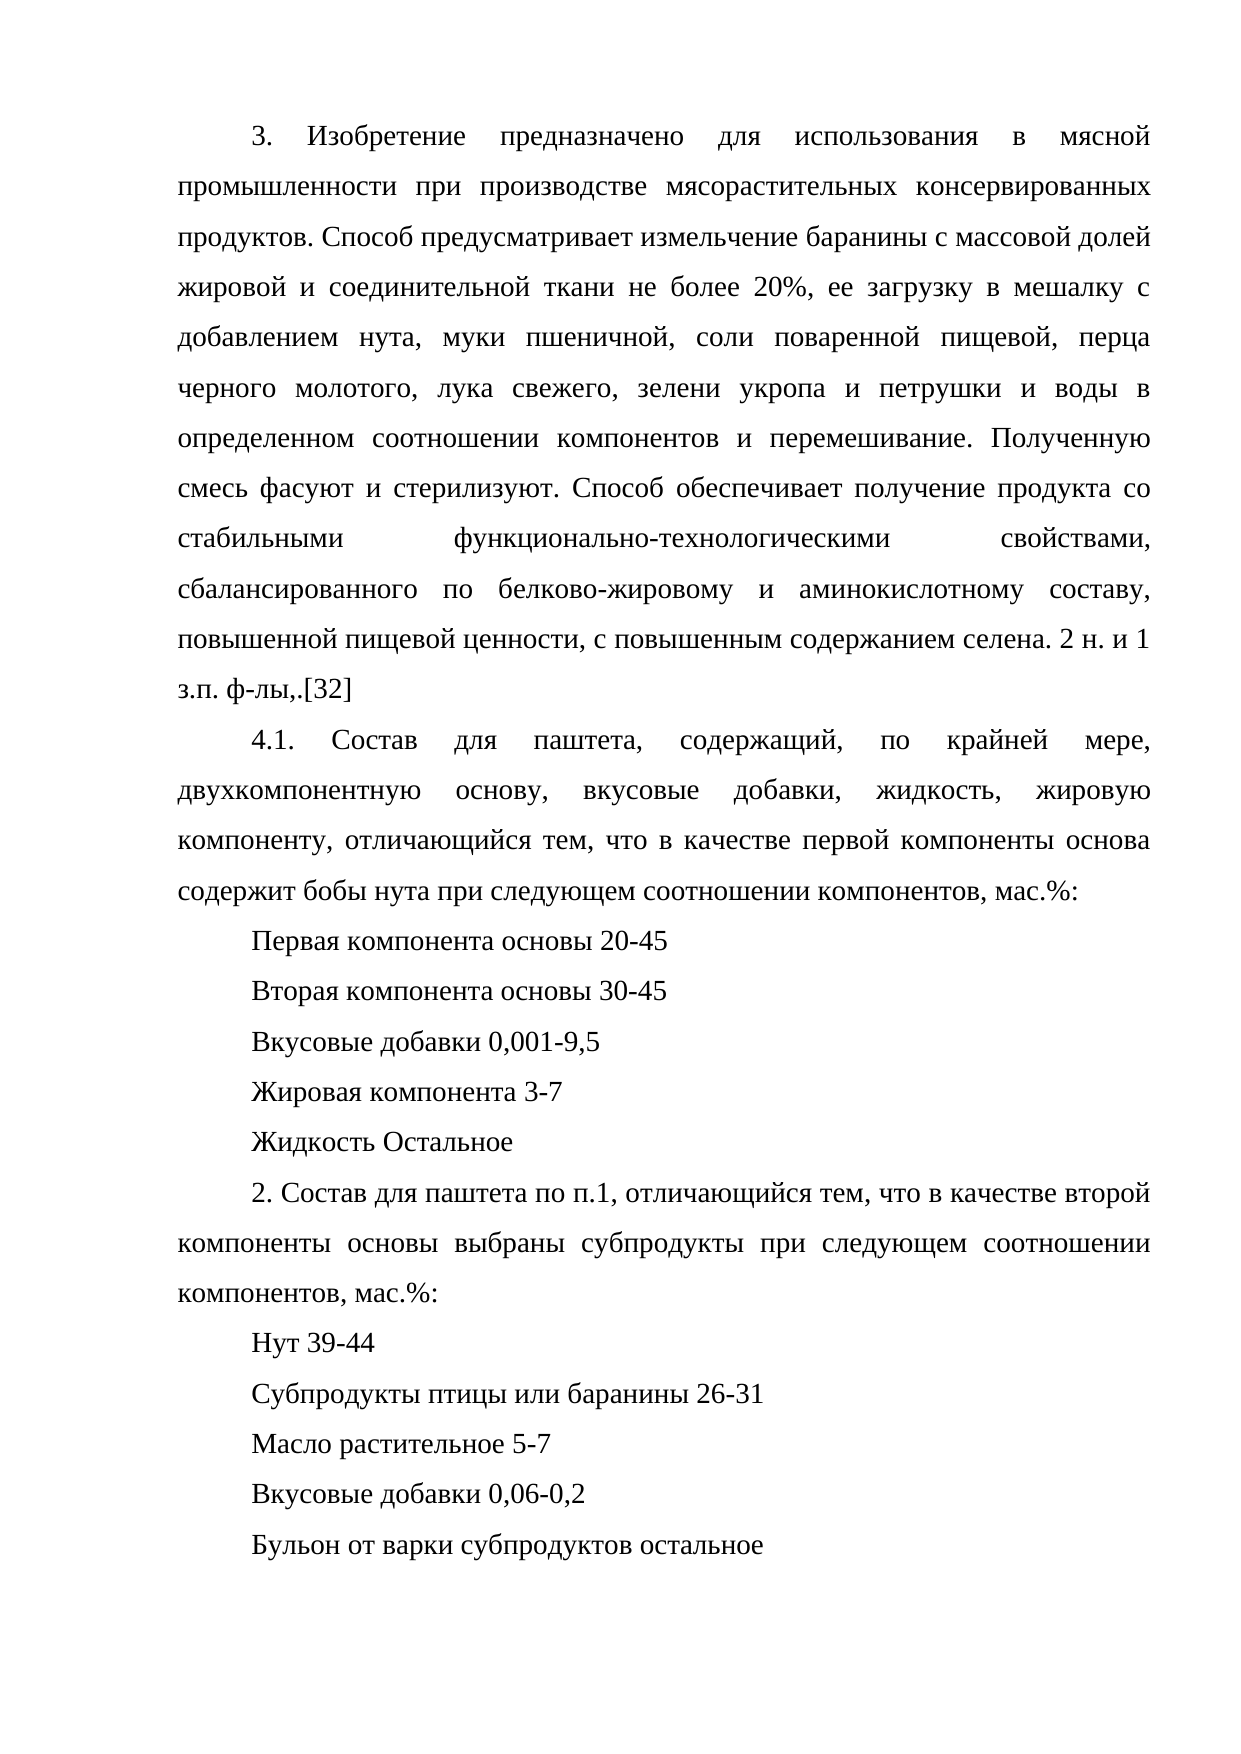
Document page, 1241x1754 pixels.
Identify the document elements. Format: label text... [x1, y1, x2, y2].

text 3. Изобретение предназначено для использования в мясной промышленности при производстве мясорастительных консервированных продуктов. Способ предусматривает измельчение баранины с массовой долей жировой и соединительной ткани не более 20%, ее загрузку в мешалку с добавлением нута, муки пшеничной, соли поваренной пищевой, перца черного молотого, лука свежего, зелени укропа и петрушки и воды в определенном соотношении компонентов и перемешивание. Полученную смесь фасуют и стерилизуют. Способ обеспечивает получение продукта со стабильными функционально-технологическими свойствами, сбалансированного по белково-жировому и аминокислотному составу, повышенной пищевой ценности, с повышенным содержанием селена. 2 н. и 1 з.п. ф-лы,.[32] [177, 118, 1152, 705]
text Бульон от варки субпродуктов остальное [177, 1527, 1152, 1560]
text Первая компонента основы 20-45 [177, 923, 1152, 957]
text 2. Состав для паштета по п.1, отличающийся тем, что в качестве второй компоненты основы выбраны субпродукты при следующем соотношении компонентов, мас.%: [177, 1175, 1152, 1309]
text Вкусовые добавки 0,001-9,5 [177, 1024, 1152, 1057]
text Масло растительное 5-7 [177, 1426, 1152, 1460]
text 4.1. Состав для паштета, содержащий, по крайней мере, двухкомпонентную основу, вкусовые добавки, жидкость, жировую компоненту, отличающийся тем, что в качестве первой компоненты основа содержит бобы нута при следующем соотношении компонентов, мас.%: [177, 722, 1152, 906]
text Вкусовые добавки 0,06-0,2 [177, 1477, 1152, 1510]
text Субпродукты птицы или баранины 26-31 [177, 1376, 1152, 1409]
text Вторая компонента основы 30-45 [177, 973, 1152, 1007]
text Жидкость Остальное [177, 1124, 1152, 1158]
text Нут 39-44 [177, 1326, 1152, 1359]
text Жировая компонента 3-7 [177, 1074, 1152, 1108]
